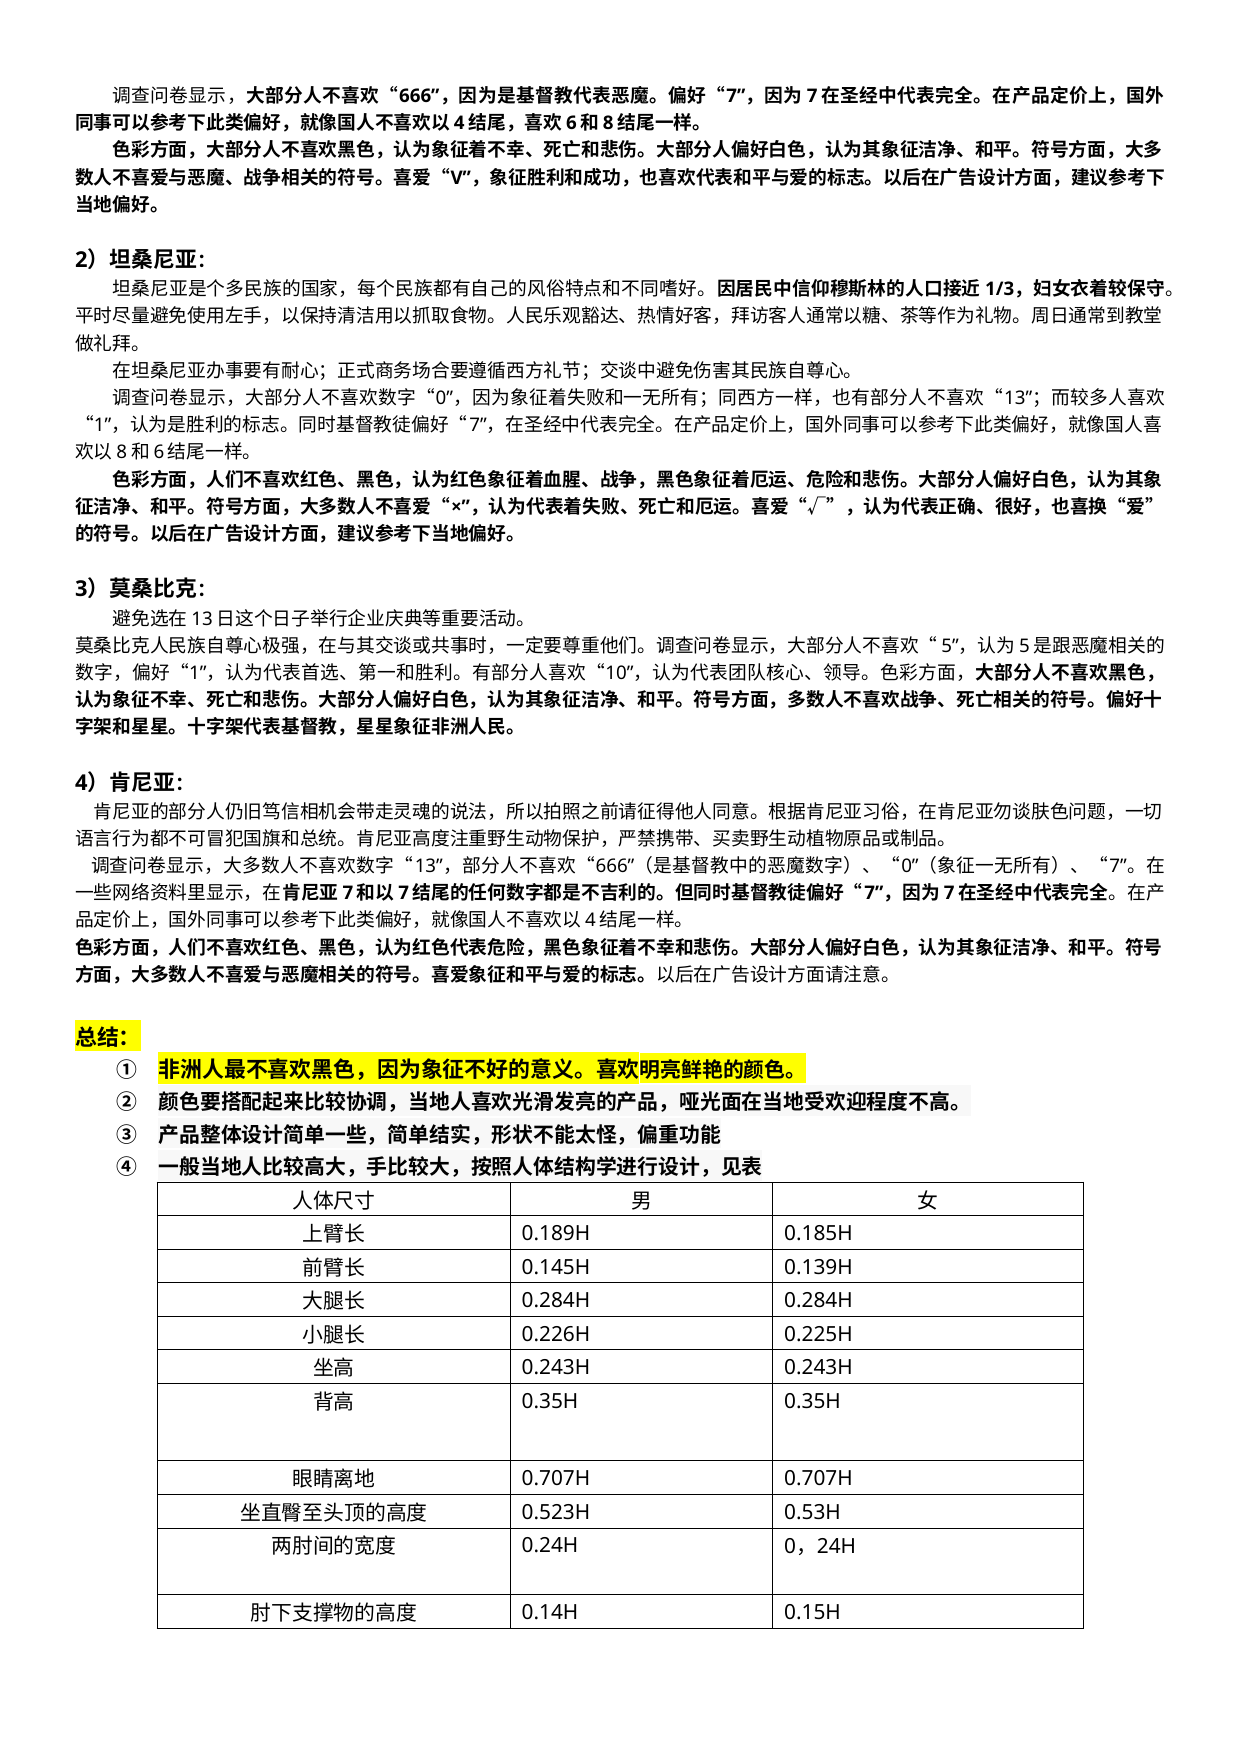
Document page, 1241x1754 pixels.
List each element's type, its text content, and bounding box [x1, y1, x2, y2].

table_cell 0.24H [511, 1529, 772, 1594]
table_cell 0.284H [773, 1283, 1083, 1316]
text 莫桑比克人民族自尊心极强，在与其交谈或共事时，一定要尊重他们。调查问卷显示，大部分人不喜欢“5”，认为5是跟恶魔相关的数字，偏好“1”，认为代表首选、第一和胜利。有部分人喜欢“10”，认为代表团队核心、领导。色彩方面，大部分人不喜欢黑色，认为象征不幸、死亡和悲伤。大部分人偏好白色，认为其象征洁净、和平。符号方面，多数人不喜欢战争、死亡相关的符号。偏好十字架和星星。十字架代表基督教，星星象征非洲人民。 [75, 630, 1165, 739]
table_header 男 [511, 1183, 772, 1215]
text 避免选在13日这个日子举行企业庆典等重要活动。 [75, 603, 1165, 630]
text 调查问卷显示，大部分人不喜欢数字“0”，因为象征着失败和一无所有；同西方一样，也有部分人不喜欢“13”；而较多人喜欢“1”，认为是胜利的标志。同时基督教徒偏好“7”，在圣经中代表完全。在产品定价上，国外同事可以参考下此类偏好，就像国人喜欢以8和6结尾一样。 [75, 383, 1165, 464]
table_cell 0.145H [511, 1250, 772, 1282]
text 调查问卷显示，大多数人不喜欢数字“13”，部分人不喜欢“666”（是基督教中的恶魔数字）、“0”（象征一无所有）、“7”。在一些网络资料里显示，在肯尼亚7和以7结尾的任何数字都是不吉利的。但同时基督教徒偏好“7”，因为7在圣经中代表完全。在产品定价上，国外同事可以参考下此类偏好，就像国人不喜欢以4结尾一样。 [75, 851, 1165, 932]
table_header 女 [773, 1183, 1083, 1215]
table_header 人体尺寸 [158, 1183, 510, 1215]
table_cell 背高 [158, 1384, 510, 1460]
table_cell 小腿长 [158, 1317, 510, 1349]
text 色彩方面，人们不喜欢红色、黑色，认为红色代表危险，黑色象征着不幸和悲伤。大部分人偏好白色，认为其象征洁净、和平。符号方面，大多数人不喜爱与恶魔相关的符号。喜爱象征和平与爱的标志。以后在广告设计方面请注意。 [75, 932, 1165, 987]
list 一般当地人比较高大，手比较大，按照人体结构学进行设计，见表 [75, 1149, 1165, 1182]
table_cell 0.225H [773, 1317, 1083, 1349]
text 总结： [75, 1019, 1165, 1052]
table_cell 0.35H [511, 1384, 772, 1460]
table_cell 0.226H [511, 1317, 772, 1349]
text 3）莫桑比克： [75, 571, 1165, 603]
list 非洲人最不喜欢黑色，因为象征不好的意义。喜欢明亮鲜艳的颜色。 [639, 1052, 1165, 1084]
table_cell 0，24H [773, 1529, 1083, 1594]
table_cell 眼睛离地 [158, 1461, 510, 1494]
table_cell 0.243H [773, 1350, 1083, 1383]
text 色彩方面，大部分人不喜欢黑色，认为象征着不幸、死亡和悲伤。大部分人偏好白色，认为其象征洁净、和平。符号方面，大多数人不喜爱与恶魔、战争相关的符号。喜爱“V”，象征胜利和成功，也喜欢代表和平与爱的标志。以后在广告设计方面，建议参考下当地偏好。 [75, 135, 1165, 217]
table_cell 0.185H [773, 1216, 1083, 1249]
text 在坦桑尼亚办事要有耐心；正式商务场合要遵循西方礼节；交谈中避免伤害其民族自尊心。 [75, 356, 1165, 383]
table_cell 坐直臀至头顶的高度 [158, 1495, 510, 1527]
table_cell 0.707H [511, 1461, 772, 1494]
table_cell 肘下支撑物的高度 [158, 1595, 510, 1627]
table_cell 0.189H [511, 1216, 772, 1249]
table_cell 前臂长 [158, 1250, 510, 1282]
table_cell 0.707H [773, 1461, 1083, 1494]
table_cell 0.35H [773, 1384, 1083, 1460]
text 坦桑尼亚是个多民族的国家，每个民族都有自己的风俗特点和不同嗜好。因居民中信仰穆斯林的人口接近1/3，妇女衣着较保守。平时尽量避免使用左手，以保持清洁用以抓取食物。人民乐观豁达、热情好客，拜访客人通常以糖、茶等作为礼物。周日通常到教堂做礼拜。 [75, 274, 1165, 356]
text 色彩方面，人们不喜欢红色、黑色，认为红色象征着血腥、战争，黑色象征着厄运、危险和悲伤。大部分人偏好白色，认为其象征洁净、和平。符号方面，大多数人不喜爱“×”，认为代表着失败、死亡和厄运。喜爱“√”，认为代表正确、很好，也喜换“爱”的符号。以后在广告设计方面，建议参考下当地偏好。 [75, 464, 1165, 546]
text 肯尼亚的部分人仍旧笃信相机会带走灵魂的说法，所以拍照之前请征得他人同意。根据肯尼亚习俗，在肯尼亚勿谈肤色问题，一切语言行为都不可冒犯国旗和总统。肯尼亚高度注重野生动物保护，严禁携带、买卖野生动植物原品或制品。 [75, 796, 1165, 851]
table_cell 0.15H [773, 1595, 1083, 1627]
list 产品整体设计简单一些，简单结实，形状不能太怪，偏重功能 [75, 1117, 1165, 1149]
table_cell 0.284H [511, 1283, 772, 1316]
table_cell 0.14H [511, 1595, 772, 1627]
text 2）坦桑尼亚： [75, 242, 1165, 274]
text 调查问卷显示，大部分人不喜欢“666”，因为是基督教代表恶魔。偏好“7”，因为7在圣经中代表完全。在产品定价上，国外同事可以参考下此类偏好，就像国人不喜欢以4结尾，喜欢6和8结尾一样。 [75, 81, 1165, 135]
table_cell 上臂长 [158, 1216, 510, 1249]
table_cell 大腿长 [158, 1283, 510, 1316]
list 颜色要搭配起来比较协调，当地人喜欢光滑发亮的产品，哑光面在当地受欢迎程度不高。 [75, 1084, 1165, 1117]
table_cell 两肘间的宽度 [158, 1529, 510, 1594]
table_cell 坐高 [158, 1350, 510, 1383]
table_cell 0.139H [773, 1250, 1083, 1282]
table_cell 0.243H [511, 1350, 772, 1383]
table_cell 0.53H [773, 1495, 1083, 1527]
table_cell 0.523H [511, 1495, 772, 1527]
text 4）肯尼亚： [75, 764, 1165, 796]
